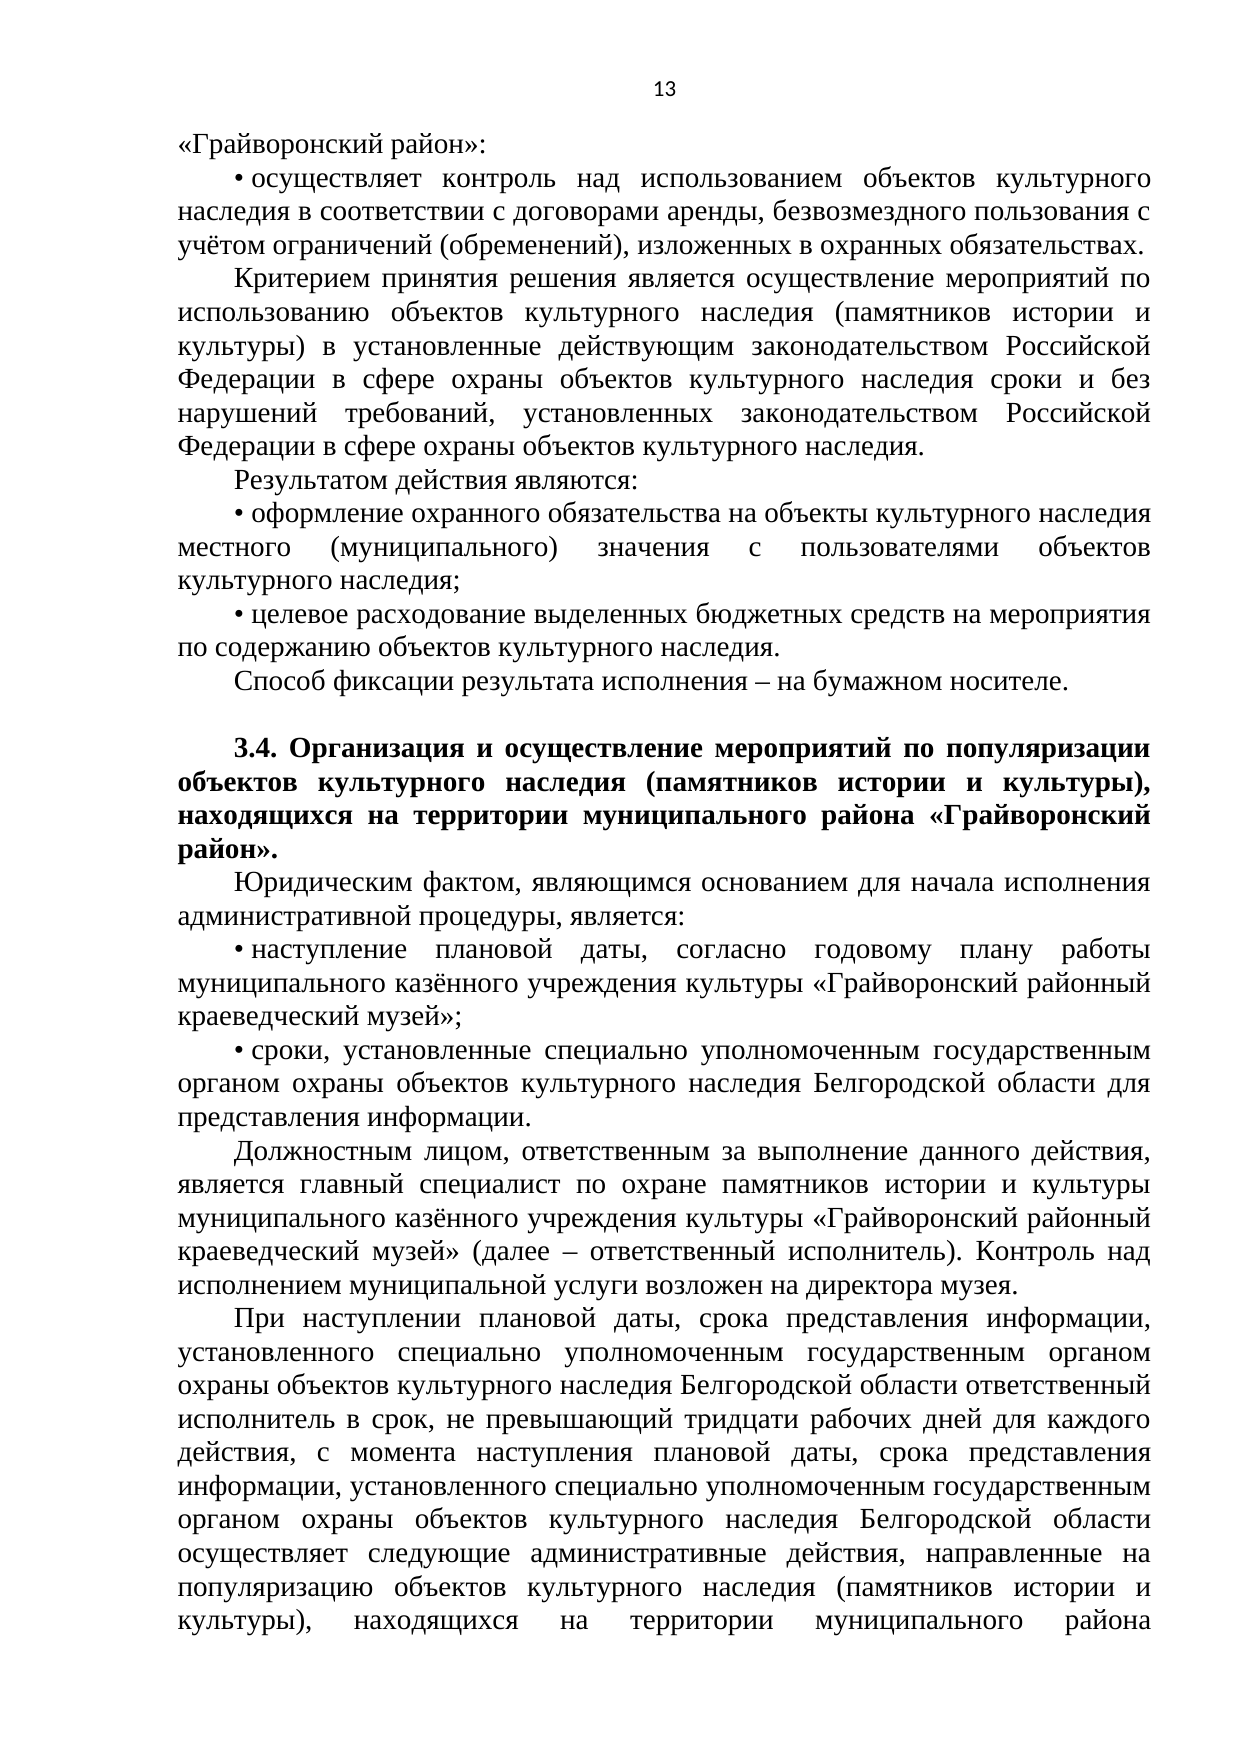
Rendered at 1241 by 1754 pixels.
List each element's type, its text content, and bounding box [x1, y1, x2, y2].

text • целевое расходование выделенных бюджетных средств на мероприятия по содержанию объектов культурного наследия. [177, 596, 1152, 663]
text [177, 126, 1152, 160]
text • осуществляет контроль над использованием объектов культурного наследия в соответствии с договорами аренды, безвозмездного пользования с учётом ограничений (обременений), изложенных в охранных обязательствах. [177, 160, 1152, 261]
text Должностным лицом, ответственным за выполнение данного действия, является главный специалист по охране памятников истории и культуры муниципального казённого учреждения культуры «Грайворонский районный краеведческий музей» (далее – ответственный исполнитель). Контроль над исполнением муниципальной услуги возложен на директора музея. [177, 1133, 1152, 1300]
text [177, 1300, 1152, 1636]
text • наступление плановой даты, согласно годовому плану работы муниципального казённого учреждения культуры «Грайворонский районный краеведческий музей»; [177, 931, 1152, 1032]
text Результатом действия являются: [177, 462, 1152, 495]
text • оформление охранного обязательства на объекты культурного наследия местного (муниципального) значения с пользователями объектов культурного наследия; [177, 495, 1152, 596]
text Способ фиксации результата исполнения – на бумажном носителе. [177, 663, 1152, 697]
text • сроки, установленные специально уполномоченным государственным органом охраны объектов культурного наследия Белгородской области для представления информации. [177, 1032, 1152, 1133]
text 3.4. Организация и осуществление мероприятий по популяризации объектов культурного наследия (памятников истории и культуры), находящихся на территории муниципального района «Грайворонский район». [177, 730, 1152, 864]
text Критерием принятия решения является осуществление мероприятий по использованию объектов культурного наследия (памятников истории и культуры) в установленные действующим законодательством Российской Федерации в сфере охраны объектов культурного наследия сроки и без нарушений требований, установленных законодательством Российской Федерации в сфере охраны объектов культурного наследия. [177, 261, 1152, 462]
text Юридическим фактом, являющимся основанием для начала исполнения административной процедуры, является: [177, 864, 1152, 931]
